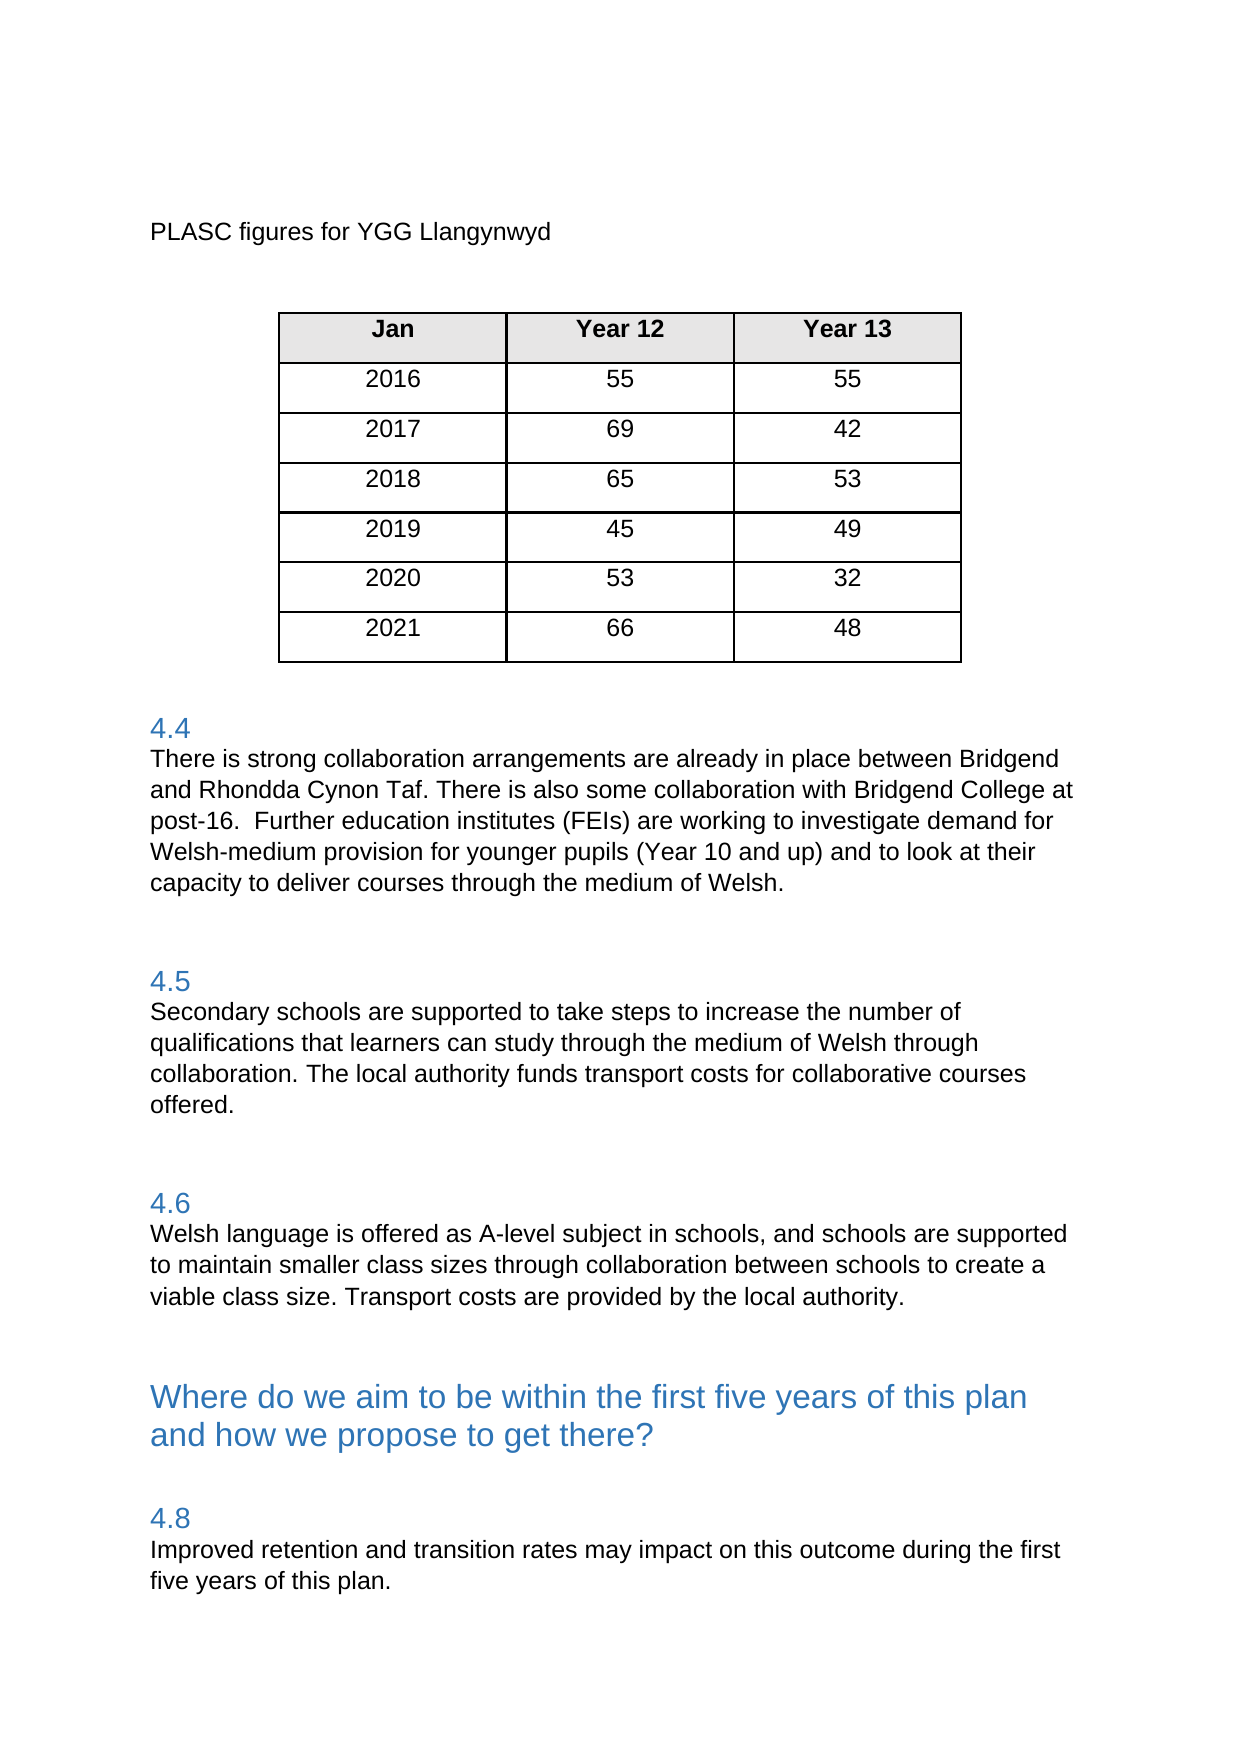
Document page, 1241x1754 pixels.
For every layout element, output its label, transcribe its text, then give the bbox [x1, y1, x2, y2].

table_cell 32 [735, 563, 960, 611]
table_cell 2016 [280, 364, 505, 412]
table_cell 69 [508, 414, 733, 462]
text Welsh language is offered as A-level subject in schools, and schools are supported to maintain smaller class sizes through collaboration between schools to create a viable class size. Transport costs are provided by the local authority. [150, 1219, 1090, 1310]
table_cell 49 [735, 514, 960, 561]
table_cell 55 [735, 364, 960, 412]
text Secondary schools are supported to take steps to increase the number of qualifications that learners can study through the medium of Welsh through collaboration. The local authority funds transport costs for collaborative courses offered. [150, 997, 1090, 1119]
subtitle 4.5 [150, 964, 1090, 997]
table_cell 65 [508, 464, 733, 511]
table_cell 2019 [280, 514, 505, 561]
table_cell 2017 [280, 414, 505, 462]
text There is strong collaboration arrangements are already in place between Bridgend and Rhondda Cynon Taf. There is also some collaboration with Bridgend College at post-16. Further education institutes (FEIs) are working to investigate demand for Welsh-medium provision for younger pupils (Year 10 and up) and to look at their capacity to deliver courses through the medium of Welsh. [150, 744, 1090, 897]
table_header Year 12 [508, 314, 733, 362]
table_cell 48 [735, 613, 960, 661]
table_cell 42 [735, 414, 960, 462]
table_cell 45 [508, 514, 733, 561]
subtitle 4.4 [150, 711, 1090, 744]
subtitle Where do we aim to be within the first five years of this plan and how we propose to get there? [150, 1377, 1090, 1454]
table_cell 2021 [280, 613, 505, 661]
table_cell 55 [508, 364, 733, 412]
text Improved retention and transition rates may impact on this outcome during the first five years of this plan. [150, 1535, 1090, 1595]
table_cell 66 [508, 613, 733, 661]
table_cell 2018 [280, 464, 505, 511]
table_cell 53 [735, 464, 960, 511]
table_cell 53 [508, 563, 733, 611]
table_cell 2020 [280, 563, 505, 611]
subtitle 4.6 [150, 1186, 1090, 1219]
table_header Year 13 [735, 314, 960, 362]
subtitle 4.8 [150, 1501, 1090, 1535]
text PLASC figures for YGG Llangynwyd [150, 217, 1090, 246]
table_header Jan [280, 314, 505, 362]
